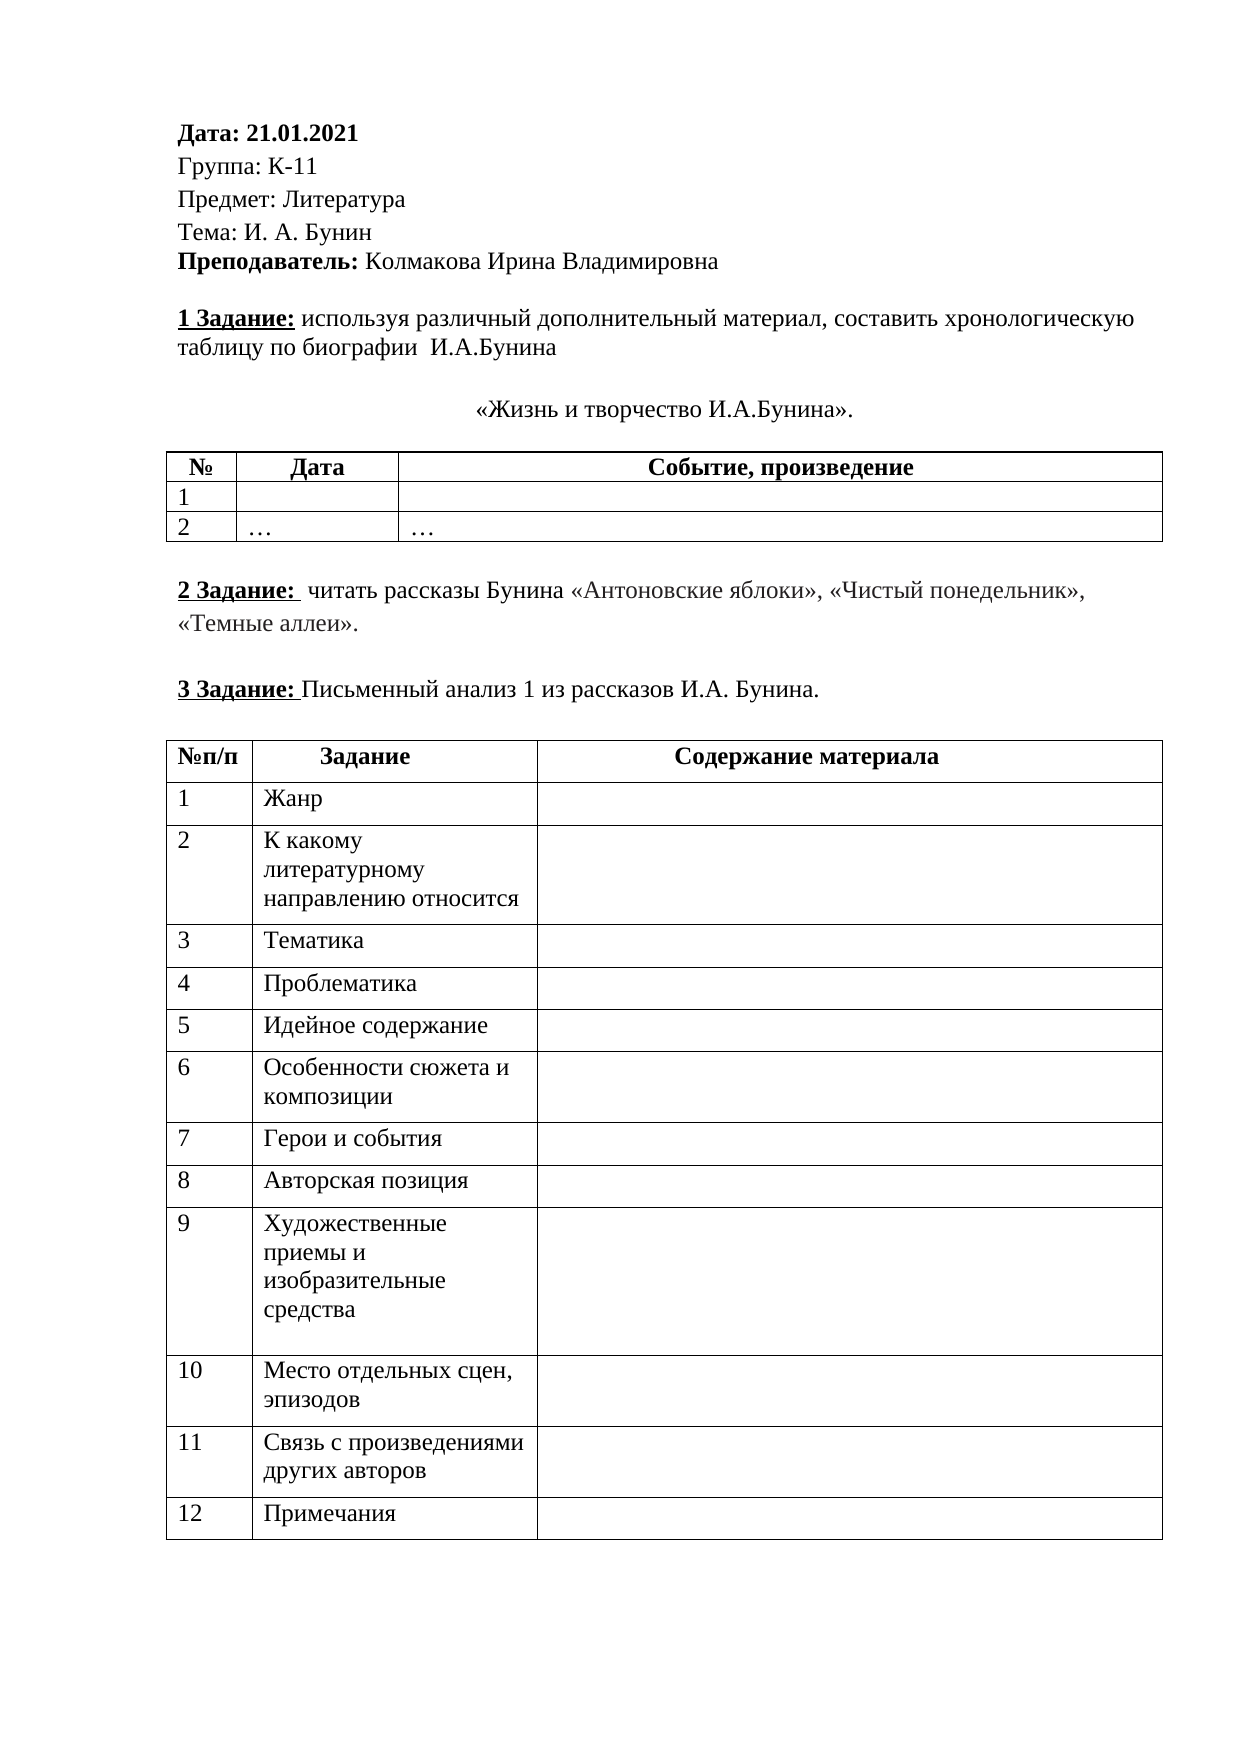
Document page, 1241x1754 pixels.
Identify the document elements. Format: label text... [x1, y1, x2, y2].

table_header №п/п [167, 741, 252, 782]
table_cell 5 [167, 1010, 252, 1051]
text Тема: И. А. Бунин [177, 217, 1152, 246]
table_cell Авторская позиция [253, 1166, 537, 1207]
table_cell [538, 1498, 1162, 1539]
table_cell [538, 826, 1162, 924]
table_cell [538, 783, 1162, 824]
table_cell … [399, 512, 1162, 541]
table_cell К какому литературному направлению относится [253, 826, 537, 924]
table_cell Жанр [253, 783, 537, 824]
text Группа: К-11 [177, 151, 1152, 180]
table_cell [237, 482, 398, 511]
table_cell [538, 1356, 1162, 1426]
text «Жизнь и творчество И.А.Бунина». [177, 394, 1152, 423]
table_cell 2 [167, 512, 236, 541]
text Преподаватель: Колмакова Ирина Владимировна [177, 246, 1152, 275]
table_cell [538, 1052, 1162, 1122]
table_cell 8 [167, 1166, 252, 1207]
table_cell Тематика [253, 925, 537, 967]
text 2 Задание: читать рассказы Бунина «Антоновские яблоки», «Чистый понедельник», «Темные аллеи». [177, 575, 1152, 637]
table_cell [399, 482, 1162, 511]
table_cell 12 [167, 1498, 252, 1539]
table_cell … [237, 512, 398, 541]
text 1 Задание: используя различный дополнительный материал, составить хронологическую таблицу по биографии И.А.Бунина [177, 303, 1152, 361]
text Предмет: Литература [177, 184, 1152, 213]
table_cell 10 [167, 1356, 252, 1426]
table_cell [538, 968, 1162, 1009]
table_cell 3 [167, 925, 252, 967]
table_header Задание [253, 741, 537, 782]
table_cell Идейное содержание [253, 1010, 537, 1051]
table_cell [538, 1427, 1162, 1497]
table_cell Примечания [253, 1498, 537, 1539]
table_header Событие, произведение [399, 453, 1162, 481]
table_cell [538, 1208, 1162, 1354]
table_cell Проблематика [253, 968, 537, 1009]
table_cell Художественные приемы и изобразительные средства [253, 1208, 537, 1354]
text 3 Задание: Письменный анализ 1 из рассказов И.А. Бунина. [177, 674, 1152, 703]
table_cell Место отдельных сцен, эпизодов [253, 1356, 537, 1426]
table_header № [167, 453, 236, 481]
table_cell 4 [167, 968, 252, 1009]
table_cell 1 [167, 482, 236, 511]
table_cell 11 [167, 1427, 252, 1497]
table_cell 9 [167, 1208, 252, 1354]
text Дата: 21.01.2021 [177, 118, 1152, 147]
table_cell 7 [167, 1123, 252, 1164]
table_cell 2 [167, 826, 252, 924]
table_cell 1 [167, 783, 252, 824]
table_header Содержание материала [538, 741, 1162, 782]
table_cell [538, 1010, 1162, 1051]
table_cell Связь с произведениями других авторов [253, 1427, 537, 1497]
table_cell Особенности сюжета и композиции [253, 1052, 537, 1122]
table_cell [538, 1123, 1162, 1164]
table_cell Герои и события [253, 1123, 537, 1164]
table_cell 6 [167, 1052, 252, 1122]
table_cell [538, 1166, 1162, 1207]
table_cell [538, 925, 1162, 967]
table_header Дата [237, 453, 398, 481]
